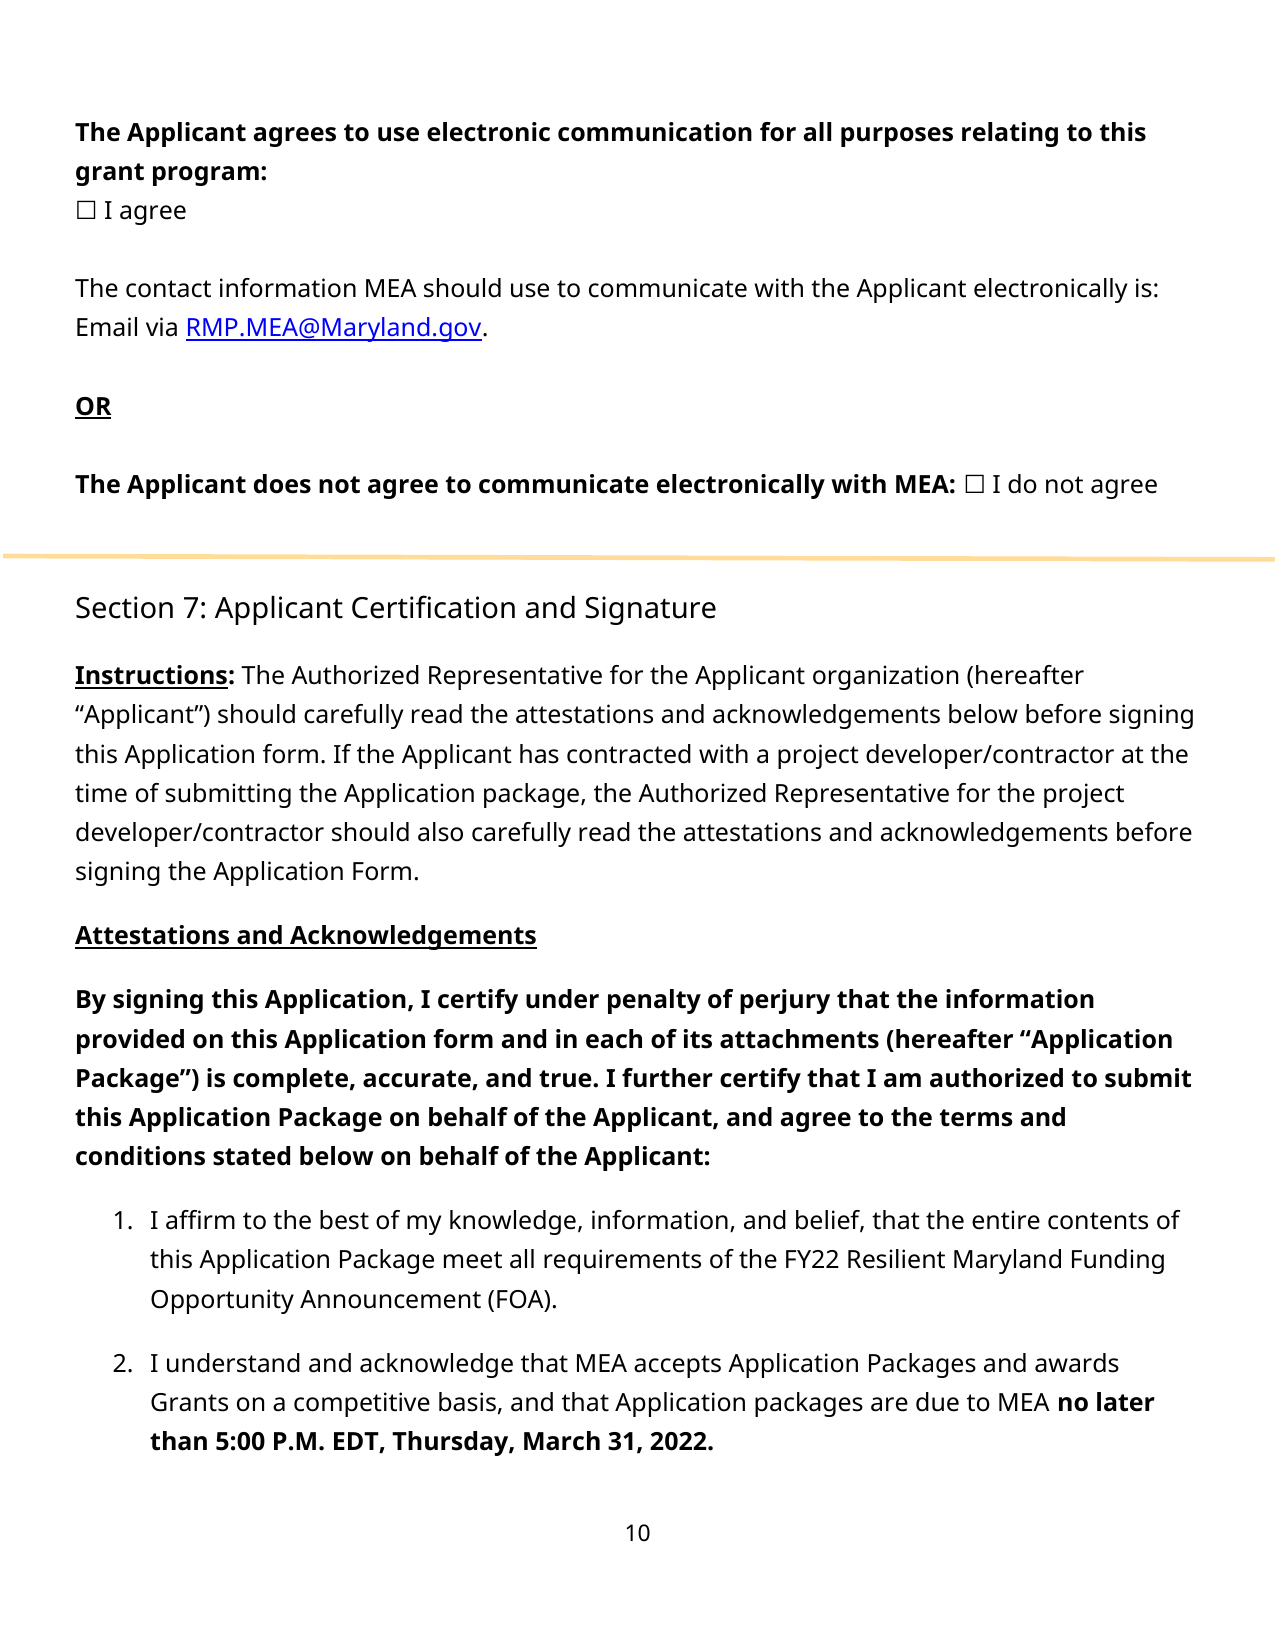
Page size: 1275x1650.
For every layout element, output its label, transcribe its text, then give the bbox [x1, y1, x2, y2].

text The Applicant does not agree to communicate electronically with MEA: I do not agree [75, 467, 1200, 501]
text The contact information MEA should use to communicate with the Applicant electronically is: Email via RMP.MEA@Maryland.gov. [75, 271, 1200, 344]
text Instructions: The Authorized Representative for the Applicant organization (hereafter “Applicant”) should carefully read the attestations and acknowledgements below before signing this Application form. If the Applicant has contracted with a project developer/contractor at the time of submitting the Application package, the Authorized Representative for the project developer/contractor should also carefully read the attestations and acknowledgements before signing the Application Form. [75, 658, 1200, 888]
text Section 7: Applicant Certification and Signature [75, 587, 1200, 627]
list I understand and acknowledge that MEA accepts Application Packages and awards Grants on a competitive basis, and that Application packages are due to MEA no later than 5:00 P.M. EDT, Thursday, March 31, 2022. [112, 1346, 1200, 1458]
text Attestations and Acknowledgements [75, 918, 1200, 952]
text The Applicant agrees to use electronic communication for all purposes relating to this grant program: I agree [75, 114, 1200, 227]
text By signing this Application, I certify under penalty of perjury that the information provided on this Application form and in each of its attachments (hereafter “Application Package”) is complete, accurate, and true. I further certify that I am authorized to submit this Application Package on behalf of the Applicant, and agree to the terms and conditions stated below on behalf of the Applicant: [75, 982, 1200, 1173]
list I affirm to the best of my knowledge, information, and belief, that the entire contents of this Application Package meet all requirements of the FY22 Resilient Maryland Funding Opportunity Announcement (FOA). [112, 1203, 1200, 1315]
text OR [75, 388, 1200, 422]
